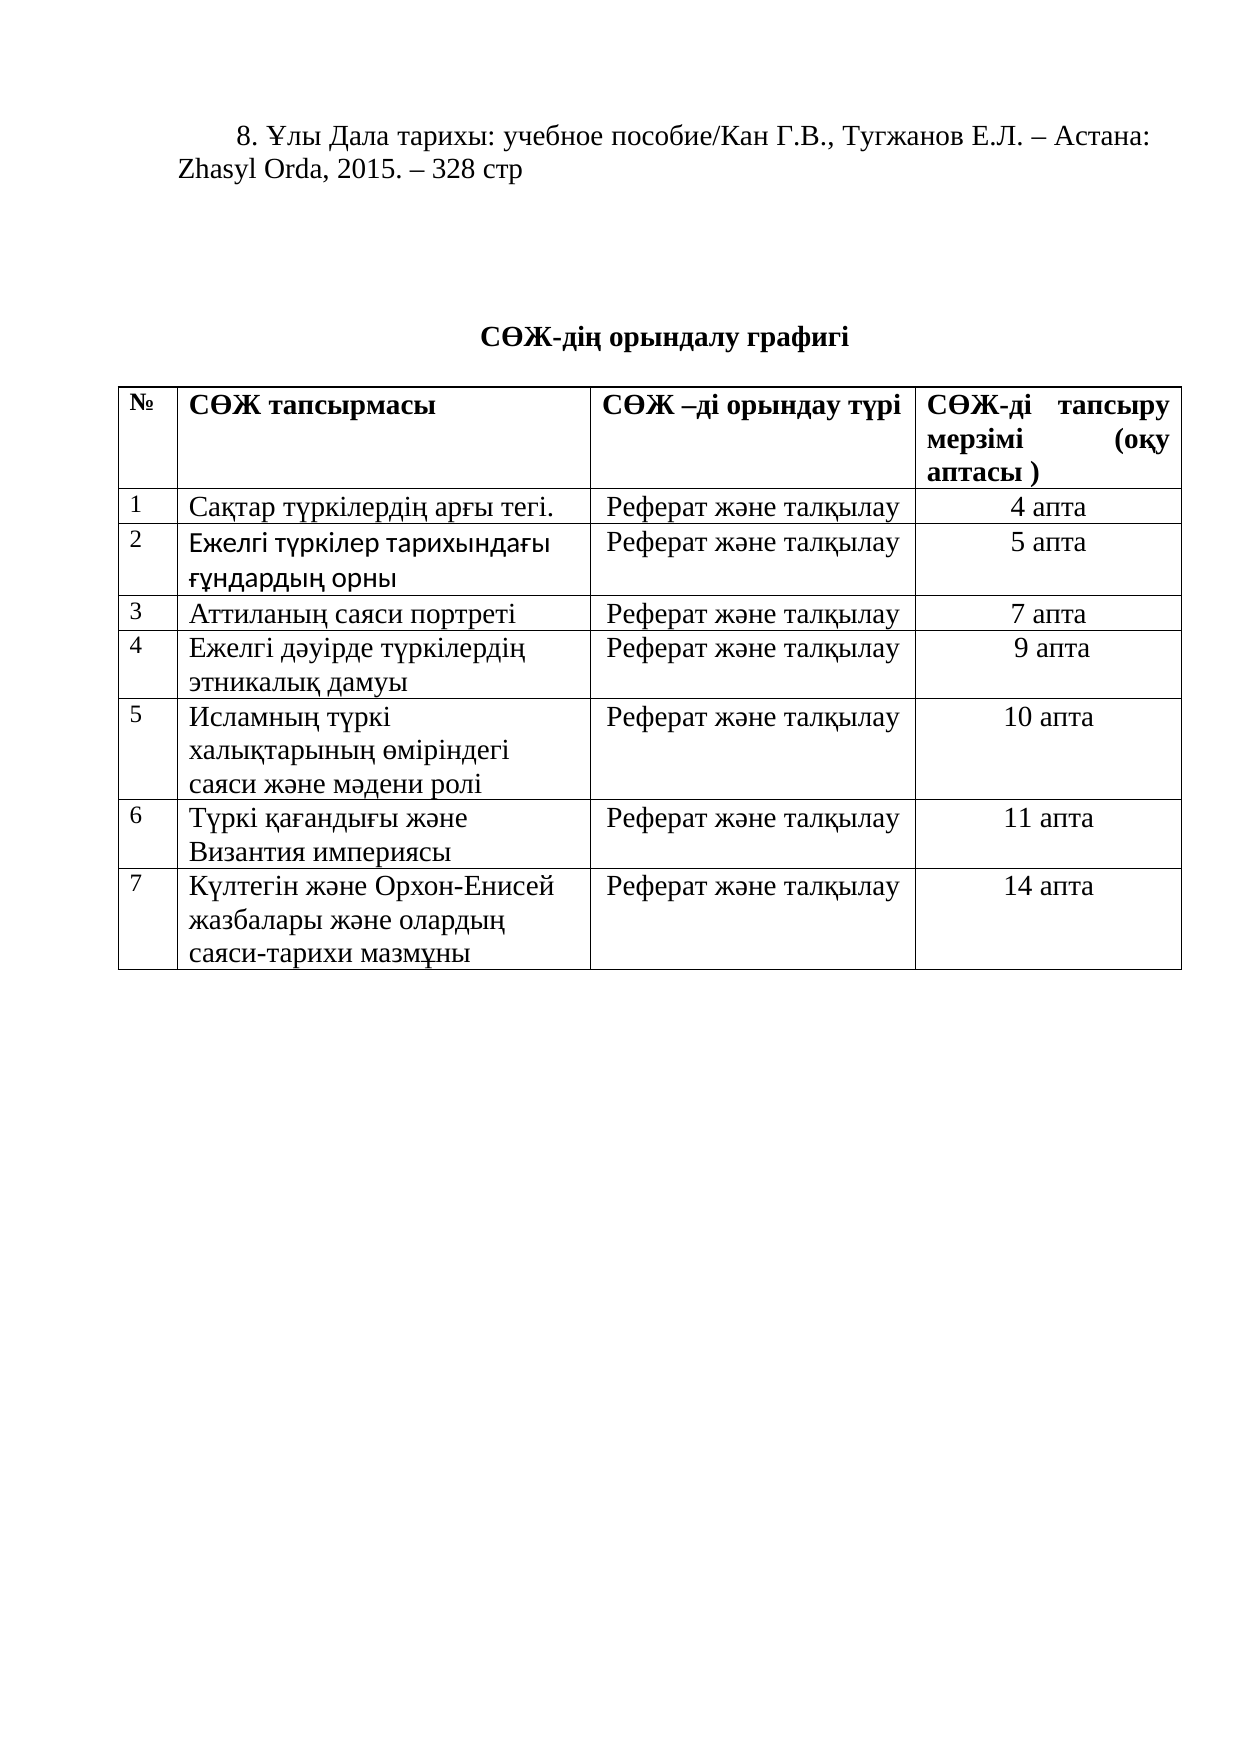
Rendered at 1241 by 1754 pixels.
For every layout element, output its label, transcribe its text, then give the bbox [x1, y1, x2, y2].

table_cell Реферат және талқылау [591, 699, 915, 799]
table_cell Аттиланың саяси портреті [178, 596, 590, 629]
table_cell 5 апта [916, 524, 1181, 595]
table_cell 1 [119, 489, 177, 523]
table_cell 7 апта [916, 596, 1181, 629]
text 8. Ұлы Дала тарихы: учебное пособие/Кан Г.В., Тугжанов Е.Л. – Астана: Zhasyl Orda, 2015. – 328 стр [177, 118, 1152, 185]
table_cell 4 [119, 631, 177, 698]
table_cell Исламның түркі халықтарының өміріндегі саяси және мәдени ролі [178, 699, 590, 799]
table_header СӨЖ тапсырмасы [178, 388, 590, 488]
table_cell 7 [119, 869, 177, 969]
table_cell Реферат және талқылау [591, 869, 915, 969]
table_cell Реферат және талқылау [591, 489, 915, 523]
text CӨЖ-дің орындалу графигі [177, 319, 1152, 353]
table_cell 4 апта [916, 489, 1181, 523]
table_cell Сақтар түркілердің арғы тегі. [178, 489, 590, 523]
table_cell 14 апта [916, 869, 1181, 969]
table_cell 10 апта [916, 699, 1181, 799]
table_cell Реферат және талқылау [591, 800, 915, 867]
table_cell 9 апта [916, 631, 1181, 698]
table_header СӨЖ –ді орындау түрі [591, 388, 915, 488]
table_cell Түркі қағандығы және Византия империясы [178, 800, 590, 867]
table_cell 5 [119, 699, 177, 799]
table_cell Реферат және талқылау [591, 596, 915, 629]
table_header СӨЖ-ді тапсыру мерзімі (оқу аптасы ) [916, 388, 1181, 488]
table_cell 11 апта [916, 800, 1181, 867]
table_cell 3 [119, 596, 177, 629]
table_cell Реферат және талқылау [591, 524, 915, 595]
table_header № [119, 388, 177, 488]
table_cell 2 [119, 524, 177, 595]
table_cell Реферат және талқылау [591, 631, 915, 698]
table_cell 6 [119, 800, 177, 867]
table_cell Күлтегін және Орхон-Енисей жазбалары және олардың саяси-тарихи мазмұны [178, 869, 590, 969]
table_cell Ежелгі түркілер тарихындағы ғұндардың орны [178, 524, 590, 595]
table_cell Ежелгі дәуірде түркілердің этникалық дамуы [178, 631, 590, 698]
